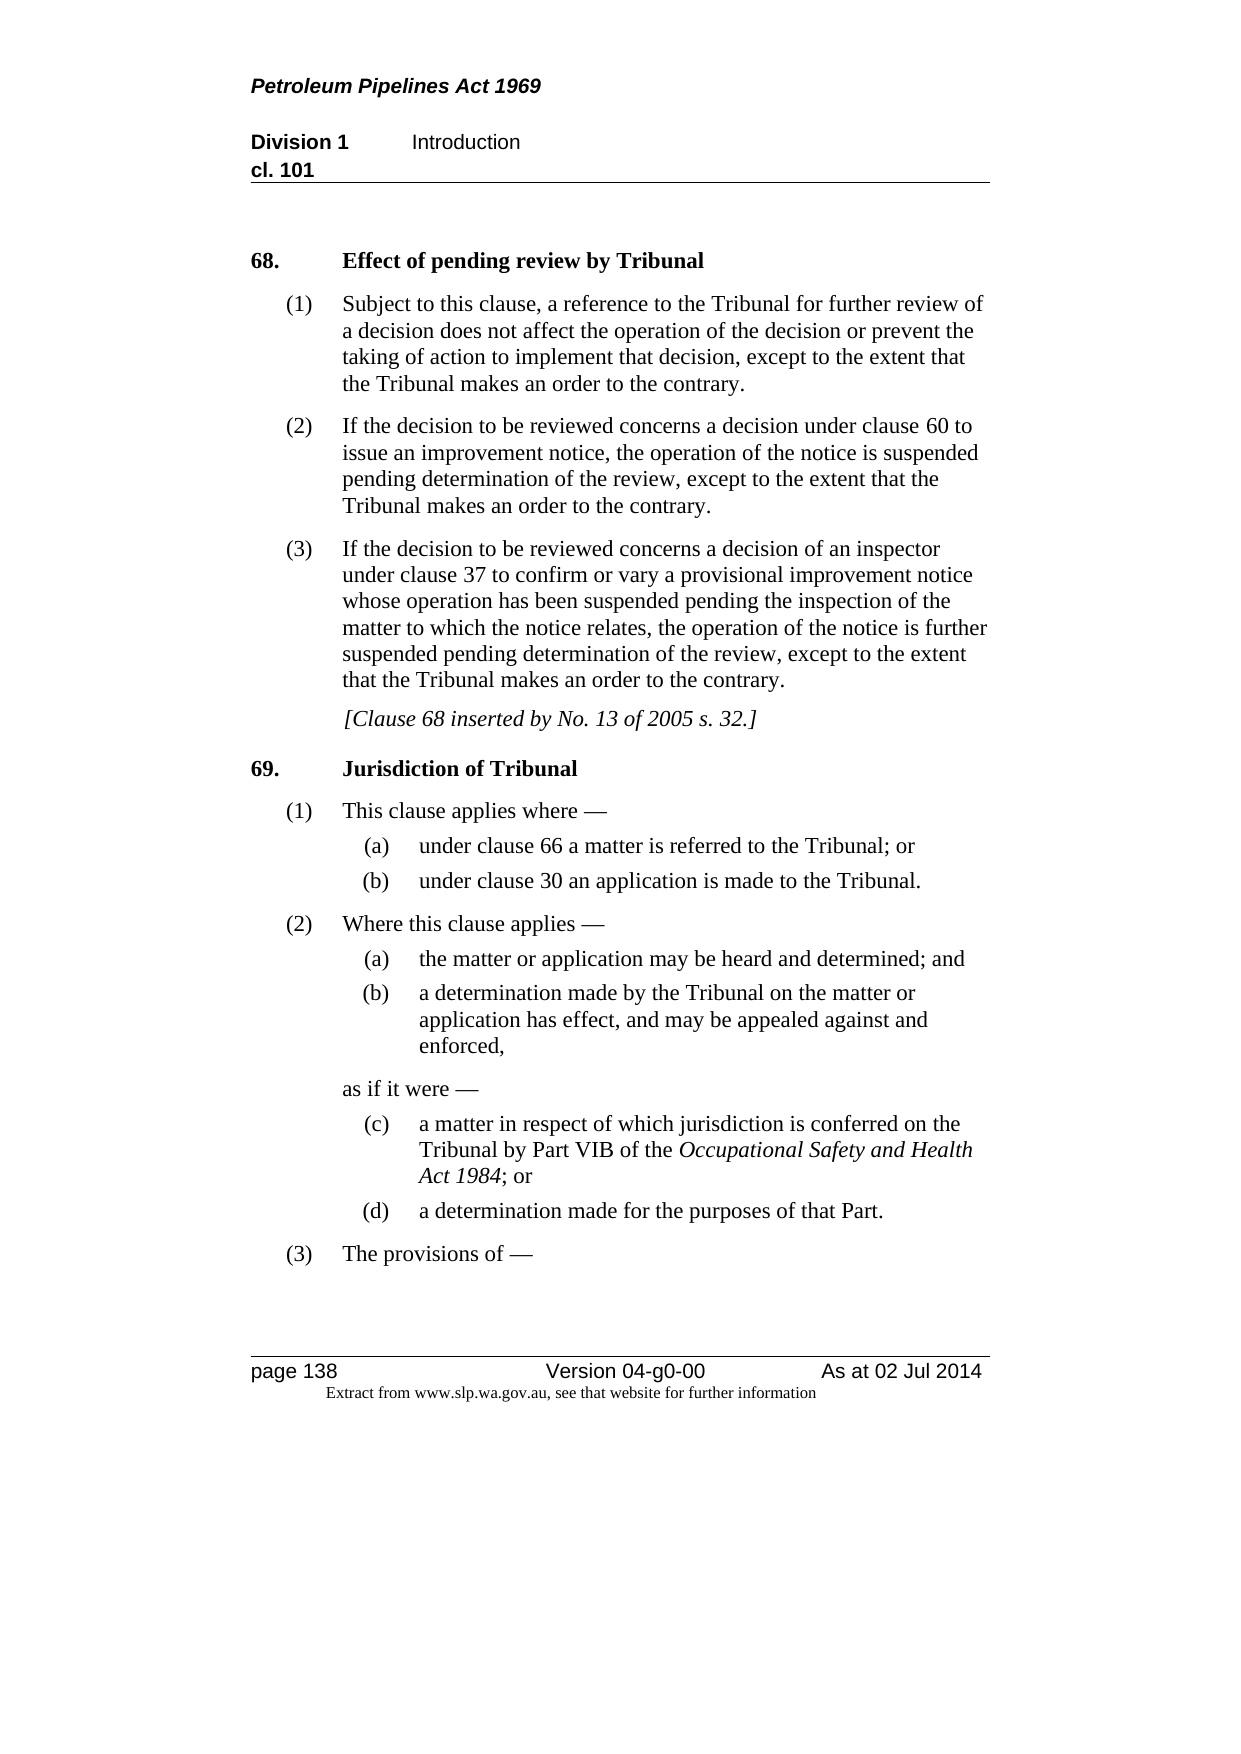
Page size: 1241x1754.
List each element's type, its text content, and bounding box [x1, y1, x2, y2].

text [Clause 68 inserted by No. 13 of 2005 s. 32.] [251, 705, 990, 732]
text (b) a determination made by the Tribunal on the matter or application has effect, and may be appealed against and enforced, [251, 979, 990, 1058]
text (3) The provisions of — [251, 1240, 990, 1267]
text (d) a determination made for the purposes of that Part. [251, 1197, 990, 1223]
text (2) If the decision to be reviewed concerns a decision under clause 60 to issue an improvement notice, the operation of the notice is suspended pending determination of the review, except to the extent that the Tribunal makes an order to the contrary. [251, 413, 990, 518]
text (3) If the decision to be reviewed concerns a decision of an inspector under clause 37 to confirm or vary a provisional improvement notice whose operation has been suspended pending the inspection of the matter to which the notice relates, the operation of the notice is further suspended pending determination of the review, except to the extent that the Tribunal makes an order to the contrary. [251, 535, 990, 693]
text (2) Where this clause applies — [251, 910, 990, 936]
text (a) the matter or application may be heard and determined; and [251, 945, 990, 971]
text (a) under clause 66 a matter is referred to the Tribunal; or [251, 832, 990, 859]
text (1) This clause applies where — [251, 798, 990, 824]
text as if it were — [251, 1075, 990, 1101]
subtitle 69. Jurisdiction of Tribunal [251, 754, 990, 781]
text (1) Subject to this clause, a reference to the Tribunal for further review of a decision does not affect the operation of the decision or prevent the taking of action to implement that decision, except to the extent that the Tribunal makes an order to the contrary. [251, 291, 990, 396]
text (c) a matter in respect of which jurisdiction is conferred on the Tribunal by Part VIB of the Occupational Safety and Health Act 1984; or [251, 1110, 990, 1189]
text (b) under clause 30 an application is made to the Tribunal. [251, 867, 990, 893]
subtitle 68. Effect of pending review by Tribunal [251, 247, 990, 274]
